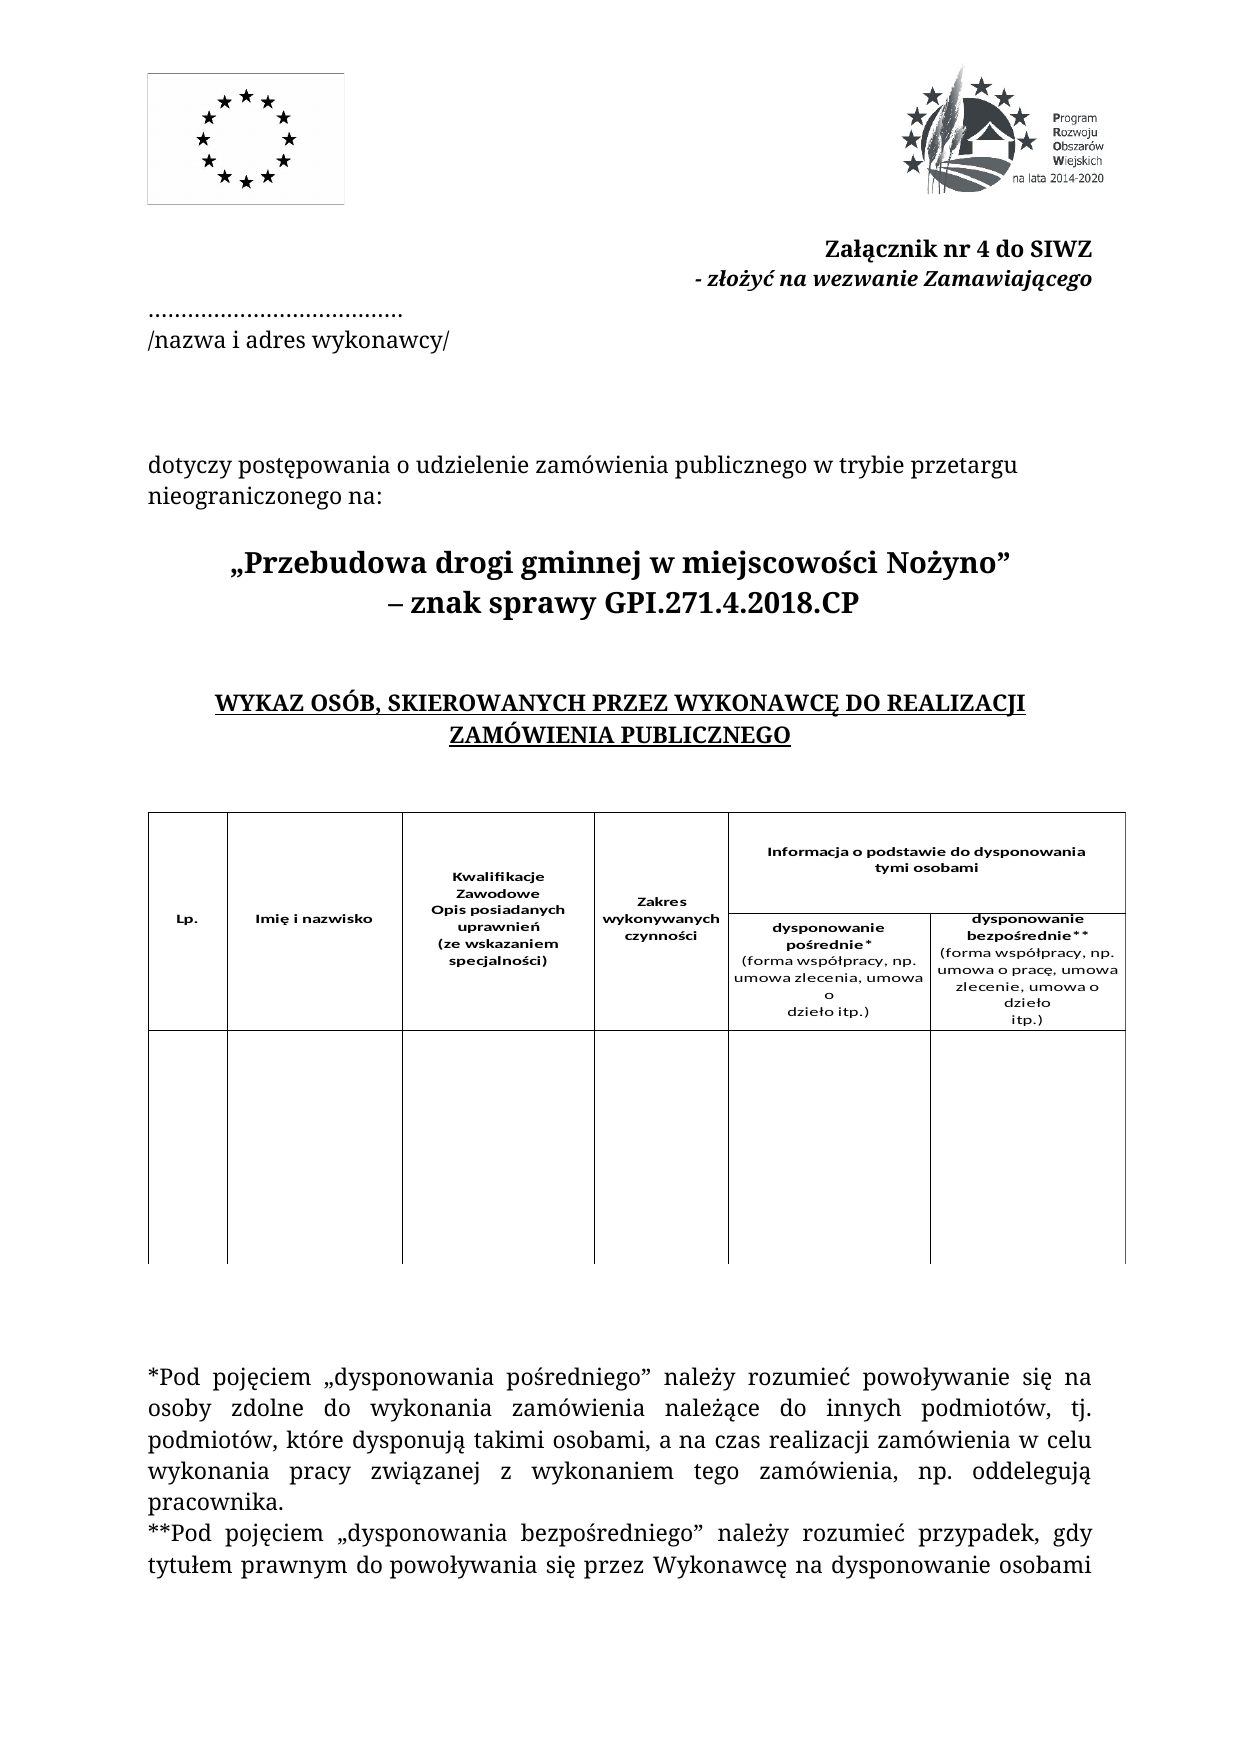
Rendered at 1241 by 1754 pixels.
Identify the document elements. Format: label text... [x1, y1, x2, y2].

text - złożyć na wezwanie Zamawiającego [148, 264, 1093, 293]
text WYKAZ OSÓB, SKIEROWANYCH PRZEZ WYKONAWCĘ DO REALIZACJI ZAMÓWIENIA PUBLICZNEGO [148, 687, 1093, 750]
text – znak sprawy GPI.271.4.2018.CP [148, 582, 1093, 622]
text *Pod pojęciem „dysponowania pośredniego” należy rozumieć powoływanie się na osoby zdolne do wykonania zamówienia należące do innych podmiotów, tj. podmiotów, które dysponują takimi osobami, a na czas realizacji zamówienia w celu wykonania pracy związanej z wykonaniem tego zamówienia, np. oddelegują pracownika. [148, 1361, 1093, 1517]
picture [895, 57, 1110, 204]
text dotyczy postępowania o udzielenie zamówienia publicznego w trybie przetargu nieograniczonego na: [148, 449, 1093, 511]
text /nazwa i adres wykonawcy/ [148, 324, 1093, 355]
text „Przebudowa drogi gminnej w miejscowości Nożyno” [148, 543, 1093, 582]
text Załącznik nr 4 do SIWZ [148, 233, 1093, 264]
text ………………………………… [148, 293, 1093, 324]
picture [147, 73, 345, 205]
